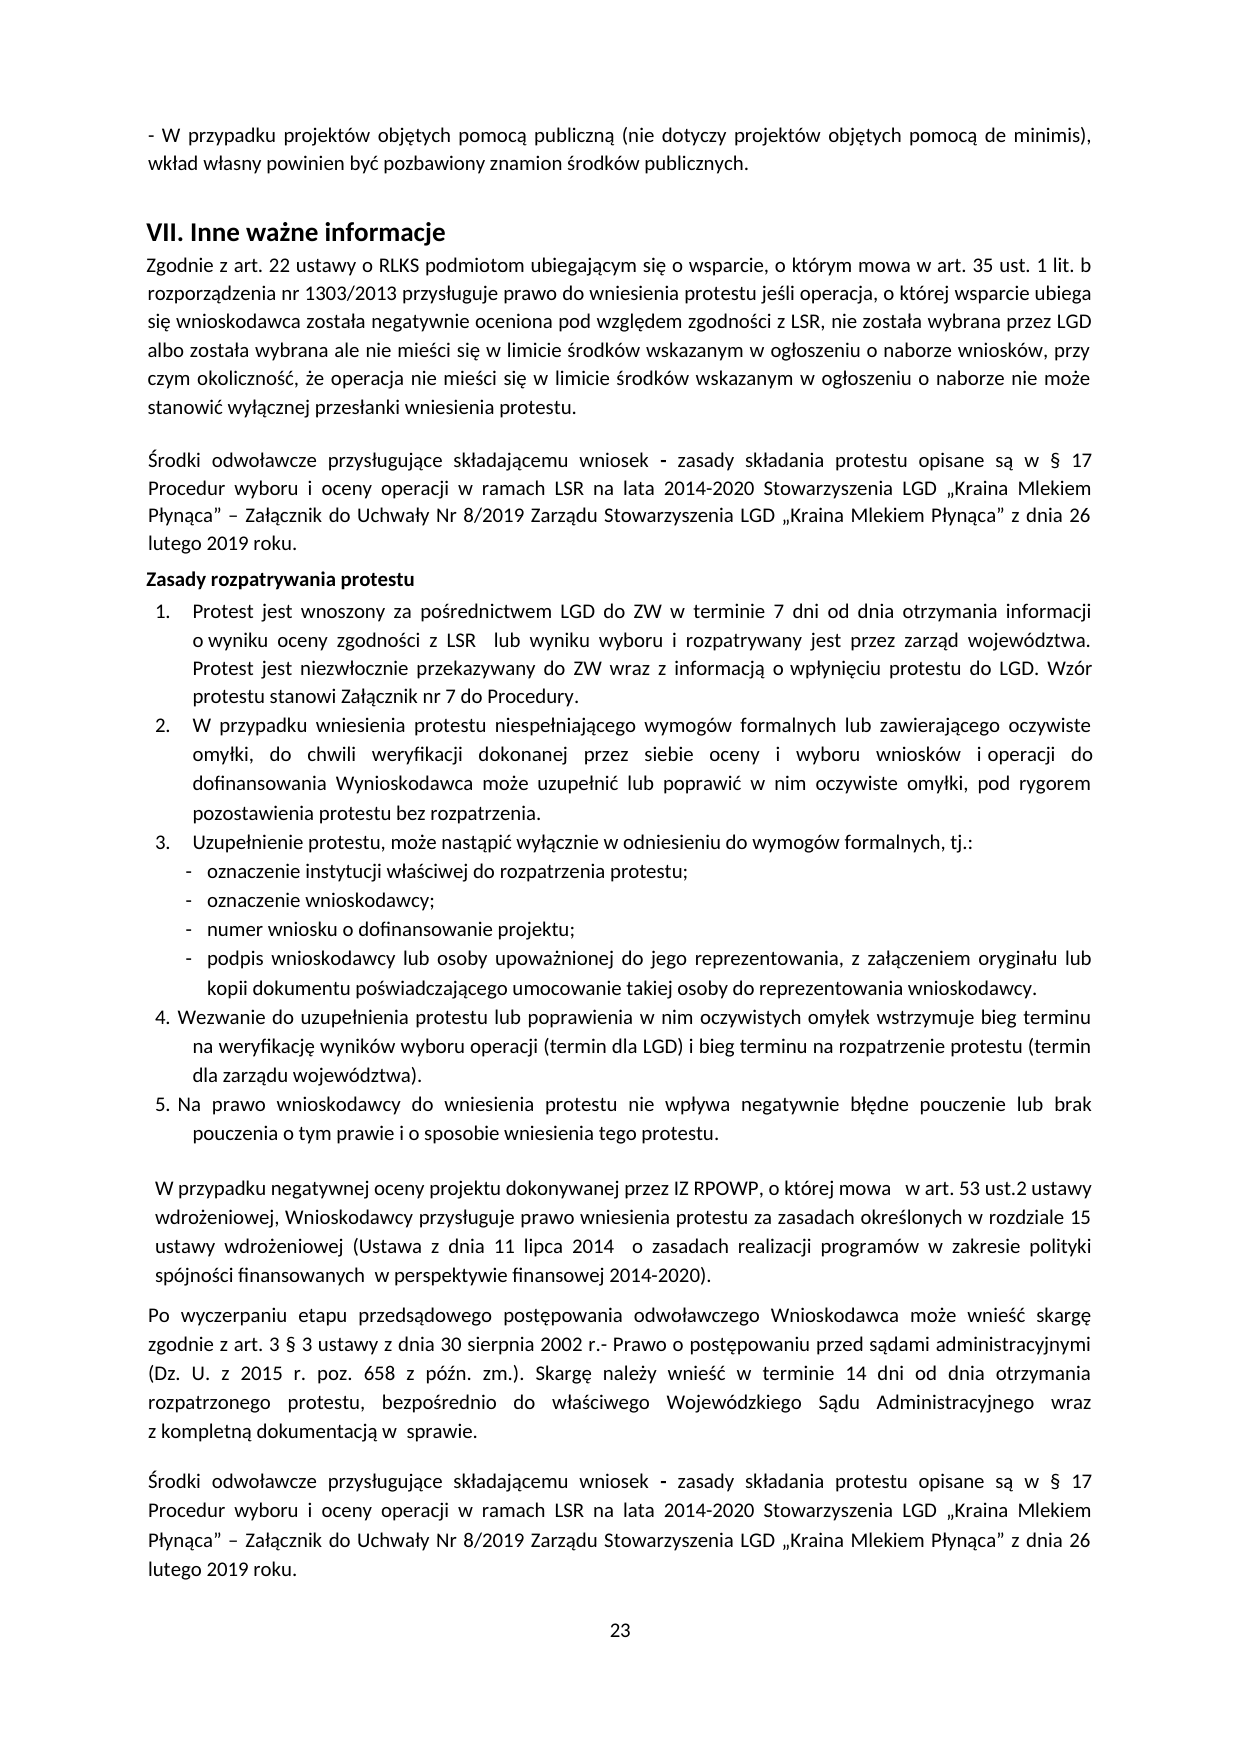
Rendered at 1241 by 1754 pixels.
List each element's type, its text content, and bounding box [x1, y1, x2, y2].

list Protest jest wnoszony za pośrednictwem LGD do ZW w terminie 7 dni od dnia otrzymania informacji o wyniku oceny zgodności z LSR lub wyniku wyboru i rozpatrywany jest przez zarząd województwa. Protest jest niezwłocznie przekazywany do ZW wraz z informacją o wpłynięciu protestu do LGD. Wzór protestu stanowi Załącznik nr 7 do Procedury. [155, 598, 1093, 709]
list Wezwanie do uzupełnienia protestu lub poprawienia w nim oczywistych omyłek wstrzymuje bieg terminu na weryfikację wyników wyboru operacji (termin dla LGD) i bieg terminu na rozpatrzenie protestu (termin dla zarządu województwa). [155, 1004, 1093, 1088]
list Na prawo wnioskodawcy do wniesienia protestu nie wpływa negatywnie błędne pouczenie lub brak pouczenia o tym prawie i o sposobie wniesienia tego protestu. [155, 1091, 1093, 1146]
list numer wniosku o dofinansowanie projektu; [185, 916, 1093, 942]
list W przypadku wniesienia protestu niespełniającego wymogów formalnych lub zawierającego oczywiste omyłki, do chwili weryfikacji dokonanej przez siebie oceny i wyboru wniosków i operacji do dofinansowania Wynioskodawca może uzupełnić lub poprawić w nim oczywiste omyłki, pod rygorem pozostawienia protestu bez rozpatrzenia. [155, 712, 1093, 825]
list oznaczenie instytucji właściwej do rozpatrzenia protestu; [185, 858, 1093, 883]
text Środki odwoławcze przysługujące składającemu wniosek - zasady składania protestu opisane są w § 17 Procedur wyboru i oceny operacji w ramach LSR na lata 2014-2020 Stowarzyszenia LGD „Kraina Mlekiem Płynąca” – Załącznik do Uchwały Nr 8/2019 Zarządu Stowarzyszenia LGD „Kraina Mlekiem Płynąca” z dnia 26 lutego 2019 roku. [148, 447, 1093, 555]
text Po wyczerpaniu etapu przedsądowego postępowania odwoławczego Wnioskodawca może wnieść skargę zgodnie z art. 3 § 3 ustawy z dnia 30 sierpnia 2002 r.- Prawo o postępowaniu przed sądami administracyjnymi (Dz. U. z 2015 r. poz. 658 z późn. zm.). Skargę należy wnieść w terminie 14 dni od dnia otrzymania rozpatrzonego protestu, bezpośrednio do właściwego Wojewódzkiego Sądu Administracyjnego wraz z kompletną dokumentacją w sprawie. [148, 1302, 1093, 1444]
subtitle VII. Inne ważne informacje [146, 215, 1093, 248]
list Uzupełnienie protestu, może nastąpić wyłącznie w odniesieniu do wymogów formalnych, tj.: [155, 829, 1093, 854]
list podpis wnioskodawcy lub osoby upoważnionej do jego reprezentowania, z załączeniem oryginału lub kopii dokumentu poświadczającego umocowanie takiej osoby do reprezentowania wnioskodawcy. [185, 946, 1093, 1000]
text Środki odwoławcze przysługujące składającemu wniosek - zasady składania protestu opisane są w § 17 Procedur wyboru i oceny operacji w ramach LSR na lata 2014-2020 Stowarzyszenia LGD „Kraina Mlekiem Płynąca” – Załącznik do Uchwały Nr 8/2019 Zarządu Stowarzyszenia LGD „Kraina Mlekiem Płynąca” z dnia 26 lutego 2019 roku. [148, 1468, 1093, 1581]
text - W przypadku projektów objętych pomocą publiczną (nie dotyczy projektów objętych pomocą de minimis), wkład własny powinien być pozbawiony znamion środków publicznych. [148, 122, 1093, 176]
text W przypadku negatywnej oceny projektu dokonywanej przez IZ RPOWP, o której mowa w art. 53 ust.2 ustawy wdrożeniowej, Wnioskodawcy przysługuje prawo wniesienia protestu za zasadach określonych w rozdziale 15 ustawy wdrożeniowej (Ustawa z dnia 11 lipca 2014 o zasadach realizacji programów w zakresie polityki spójności finansowanych w perspektywie finansowej 2014-2020). [155, 1175, 1093, 1288]
list oznaczenie wnioskodawcy; [185, 887, 1093, 913]
text Zasady rozpatrywania protestu [146, 566, 1093, 591]
text Zgodnie z art. 22 ustawy o RLKS podmiotom ubiegającym się o wsparcie, o którym mowa w art. 35 ust. 1 lit. b rozporządzenia nr 1303/2013 przysługuje prawo do wniesienia protestu jeśli operacja, o której wsparcie ubiega się wnioskodawca została negatywnie oceniona pod względem zgodności z LSR, nie została wybrana przez LGD albo została wybrana ale nie mieści się w limicie środków wskazanym w ogłoszeniu o naborze wniosków, przy czym okoliczność, że operacja nie mieści się w limicie środków wskazanym w ogłoszeniu o naborze nie może stanowić wyłącznej przesłanki wniesienia protestu. [146, 252, 1093, 419]
